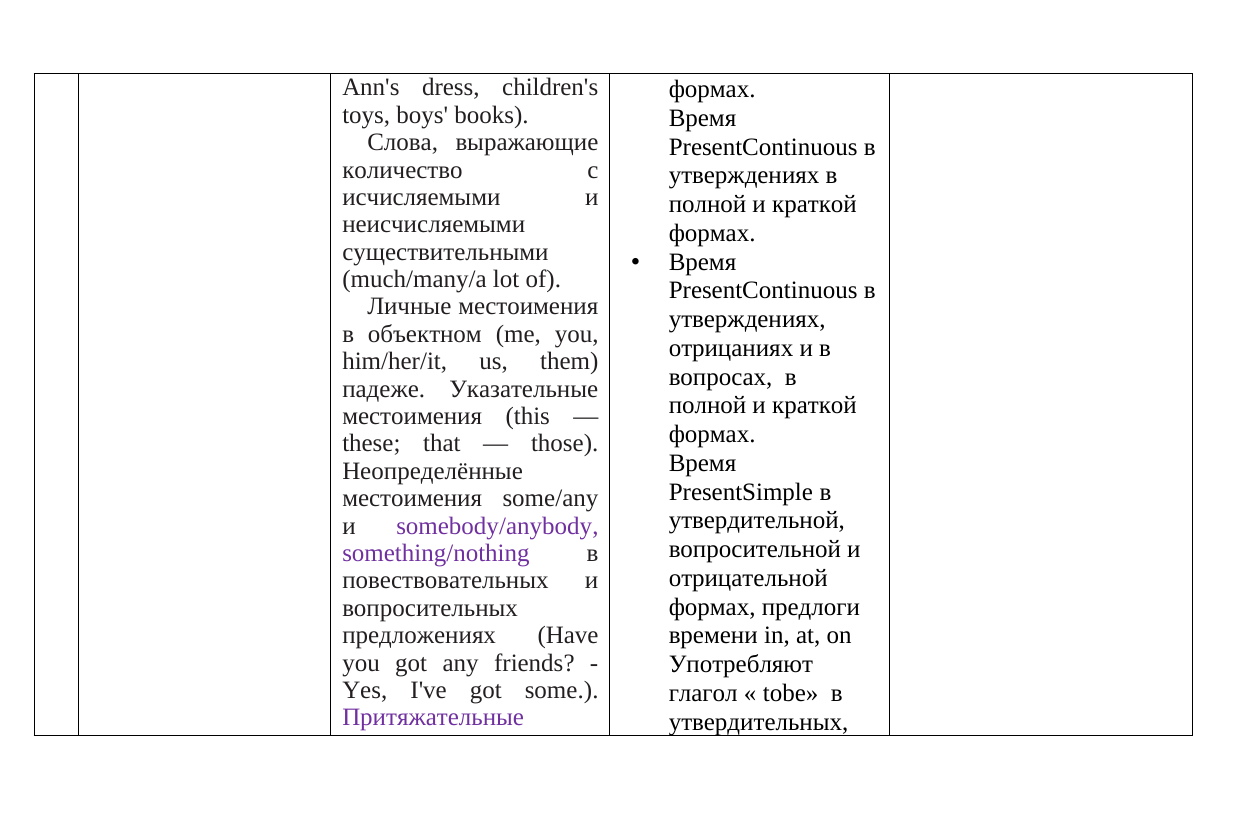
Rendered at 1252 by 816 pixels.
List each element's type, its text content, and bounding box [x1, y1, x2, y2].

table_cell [79, 74, 330, 735]
table_cell 3 [35, 74, 78, 735]
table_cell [610, 74, 889, 735]
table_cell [890, 74, 1192, 735]
